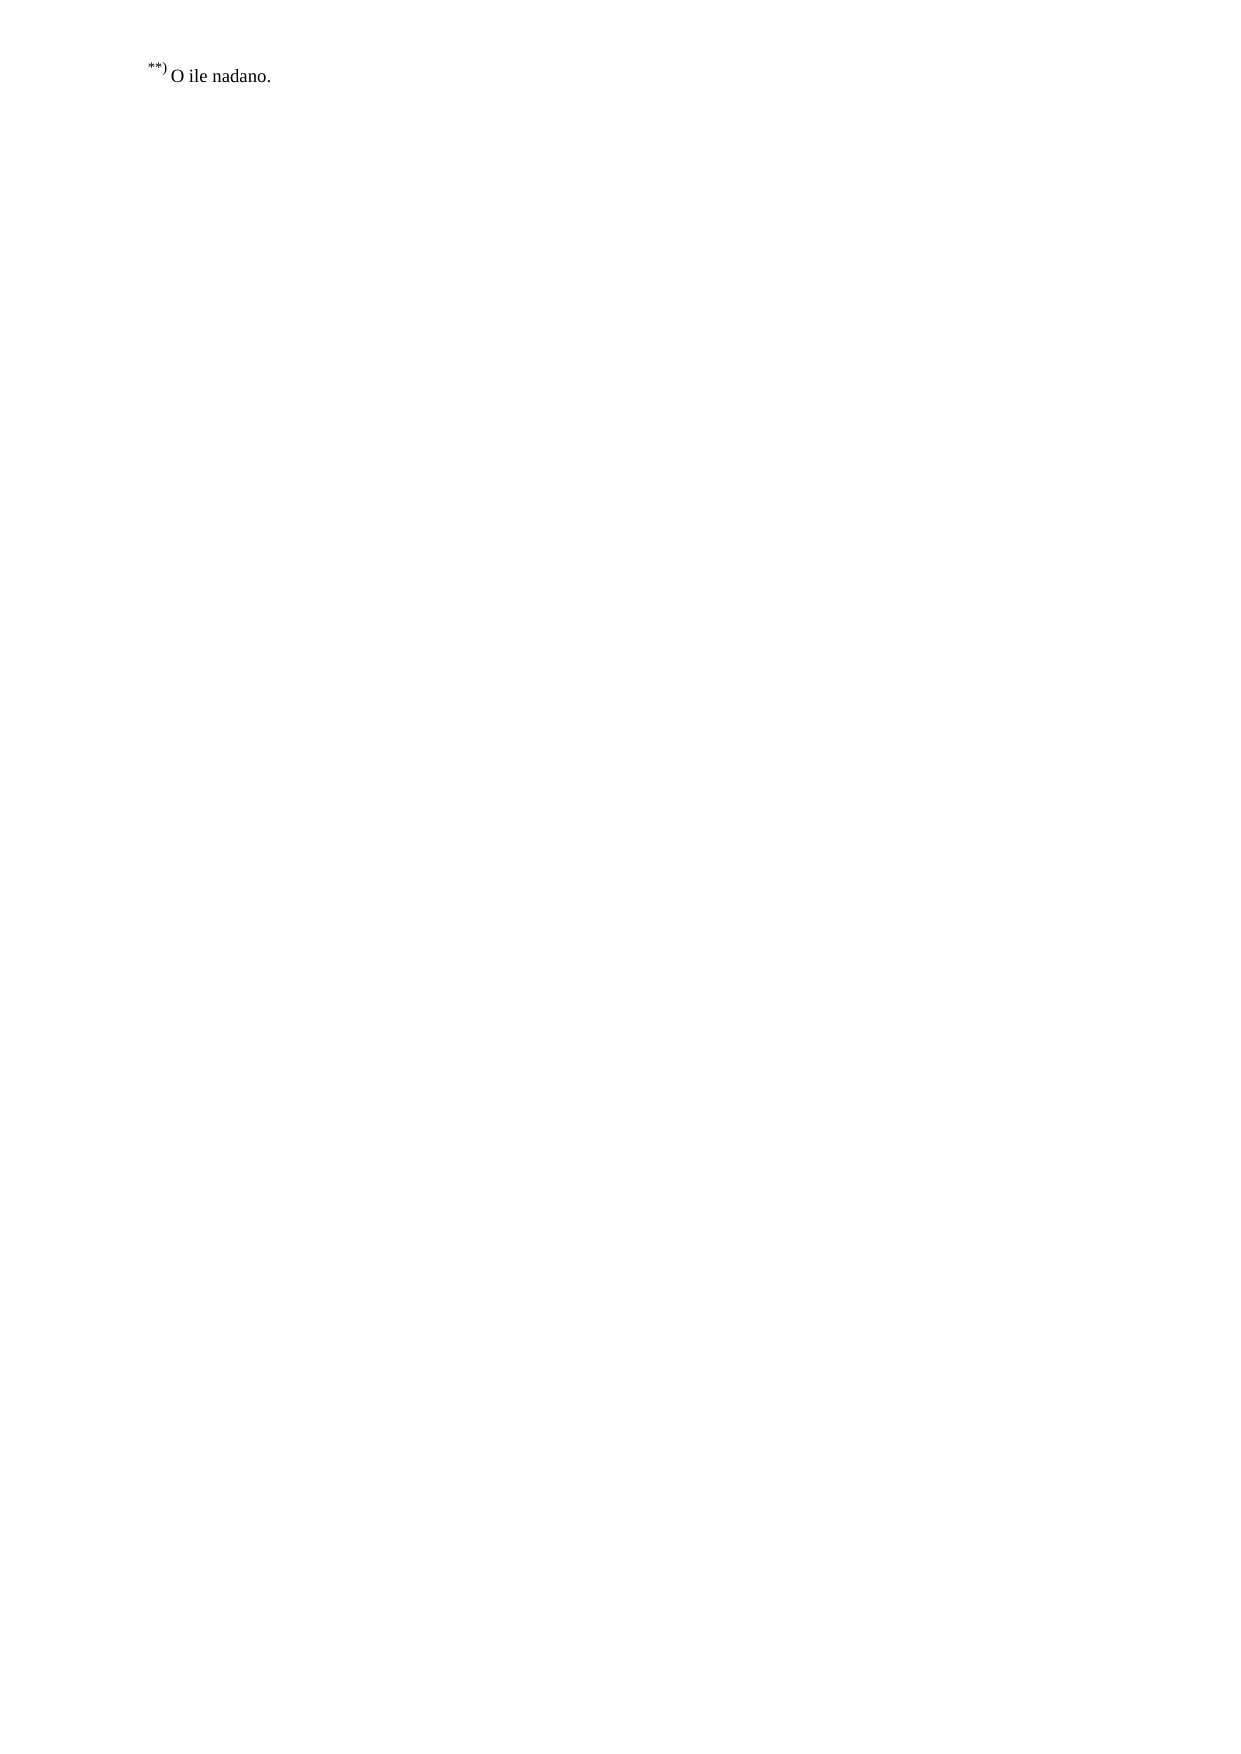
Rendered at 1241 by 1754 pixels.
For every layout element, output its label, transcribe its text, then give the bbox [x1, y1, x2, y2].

text **) O ile nadano. [148, 59, 1093, 88]
